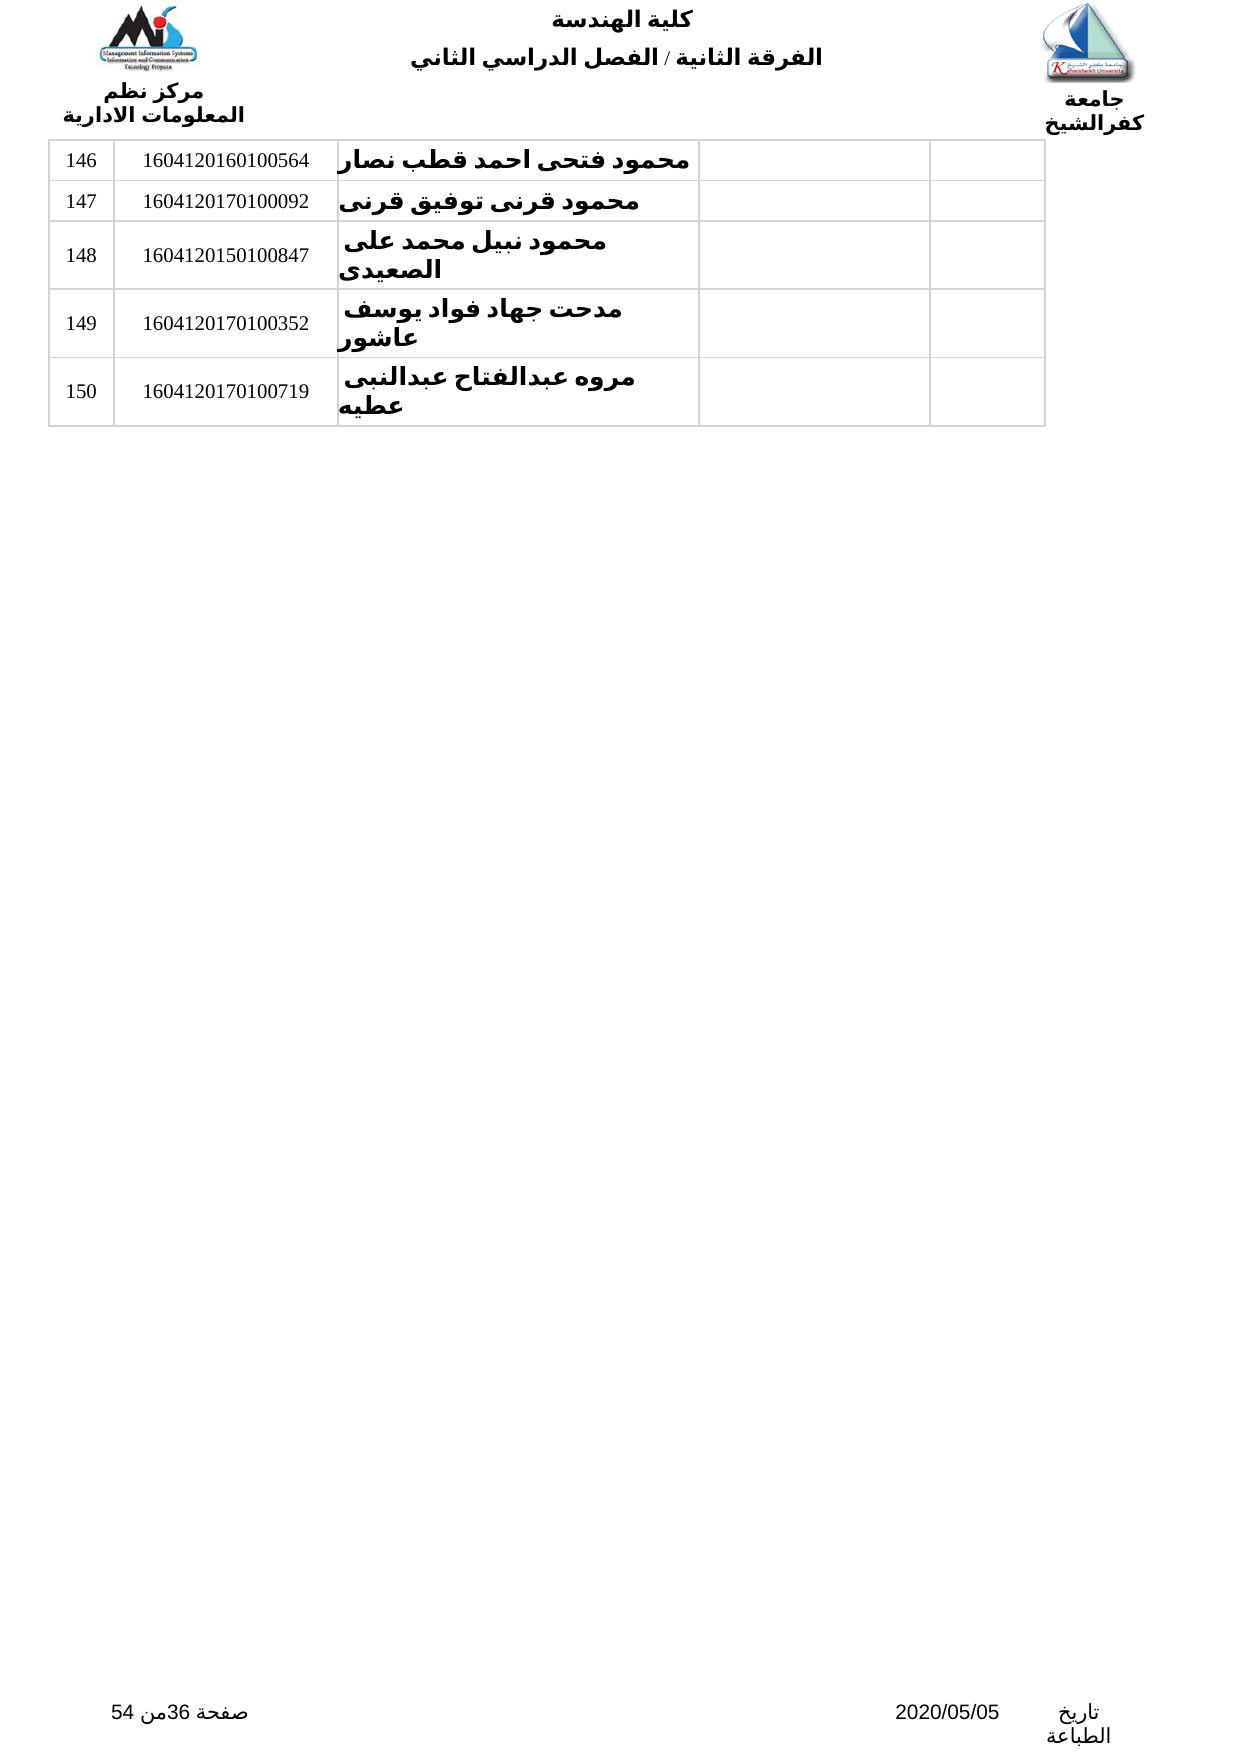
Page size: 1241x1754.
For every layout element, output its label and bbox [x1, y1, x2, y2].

picture [1036, 0, 1137, 83]
table_header [49, 139, 1172, 428]
picture [95, 0, 202, 72]
